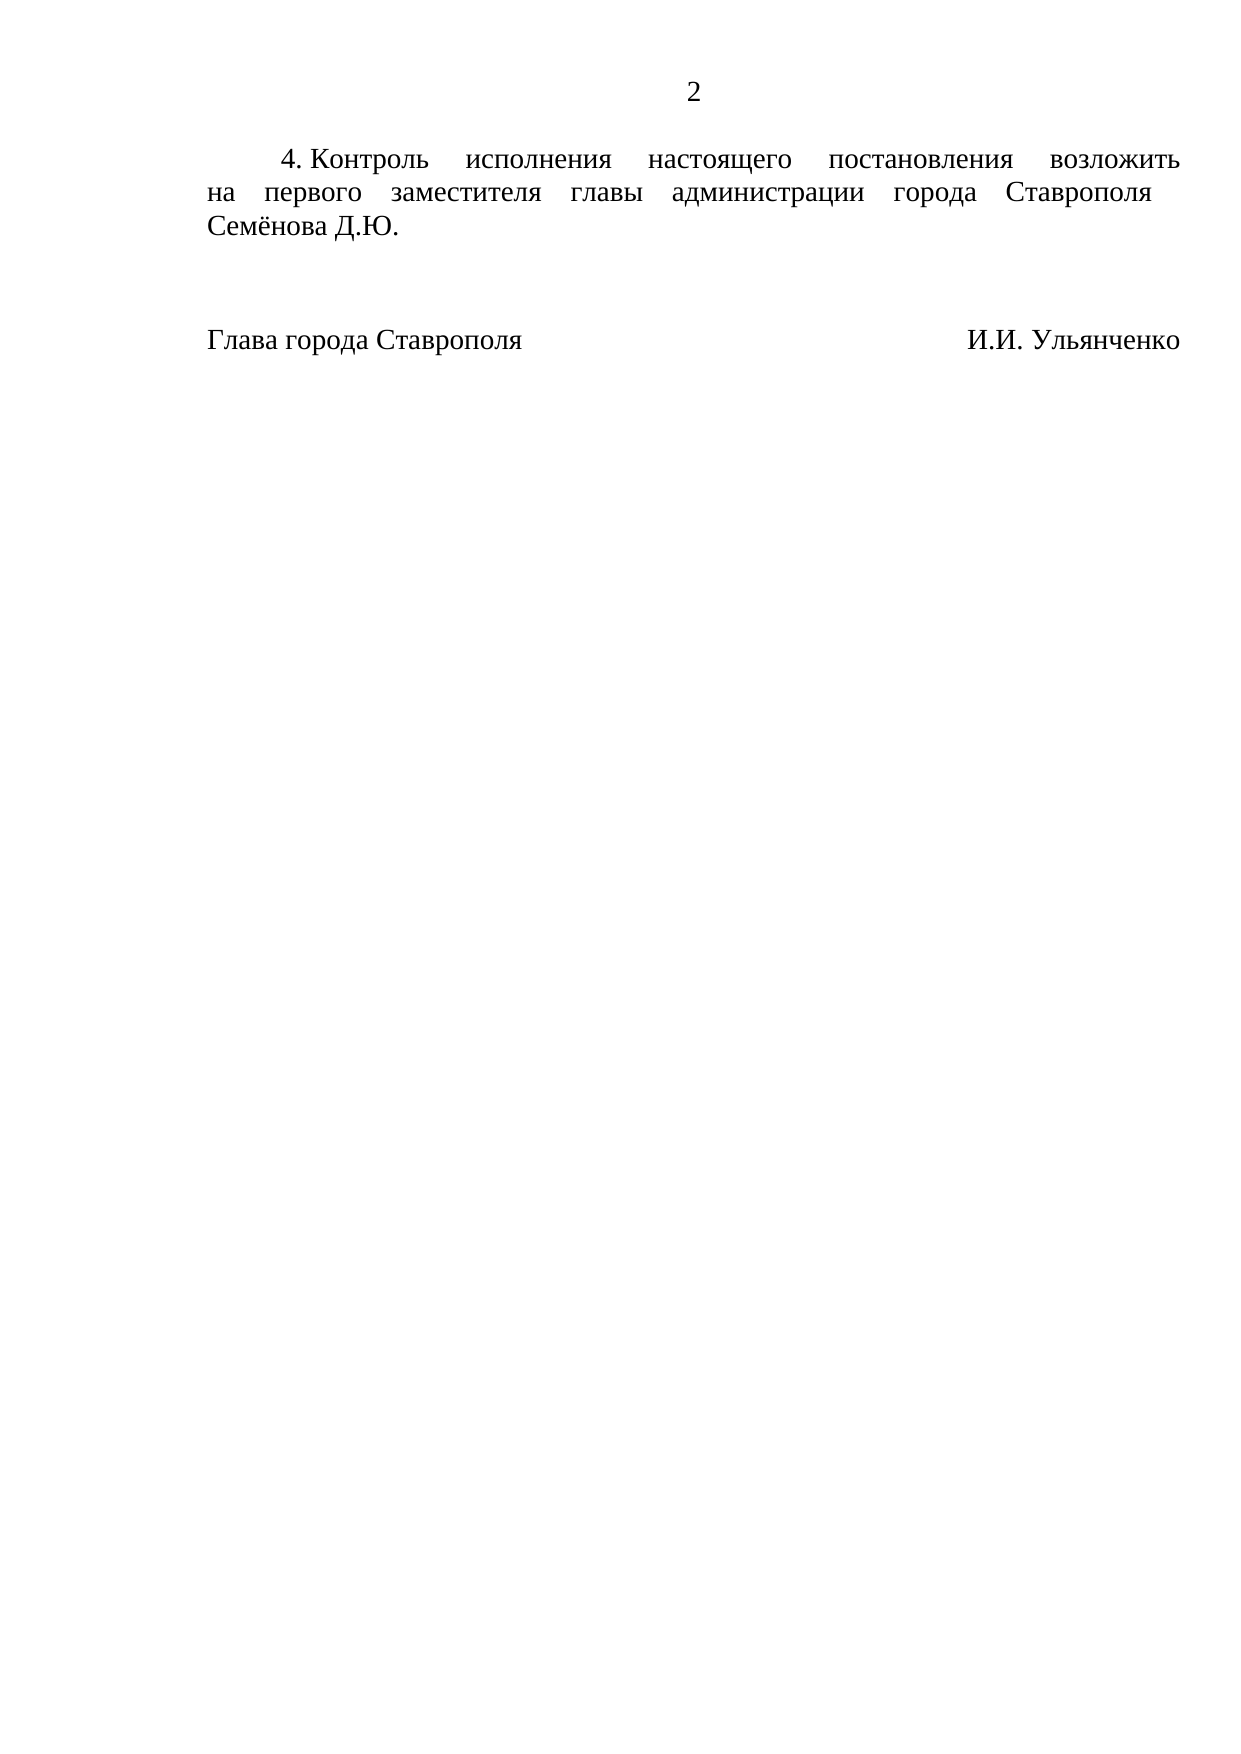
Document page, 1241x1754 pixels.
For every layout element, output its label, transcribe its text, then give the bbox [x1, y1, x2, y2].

text Глава города Ставрополя И.И. Ульянченко [207, 329, 1181, 354]
text 4. Контроль исполнения настоящего постановления возложить на первого заместителя главы администрации города Ставрополя Семёнова Д.Ю. [207, 141, 1181, 242]
